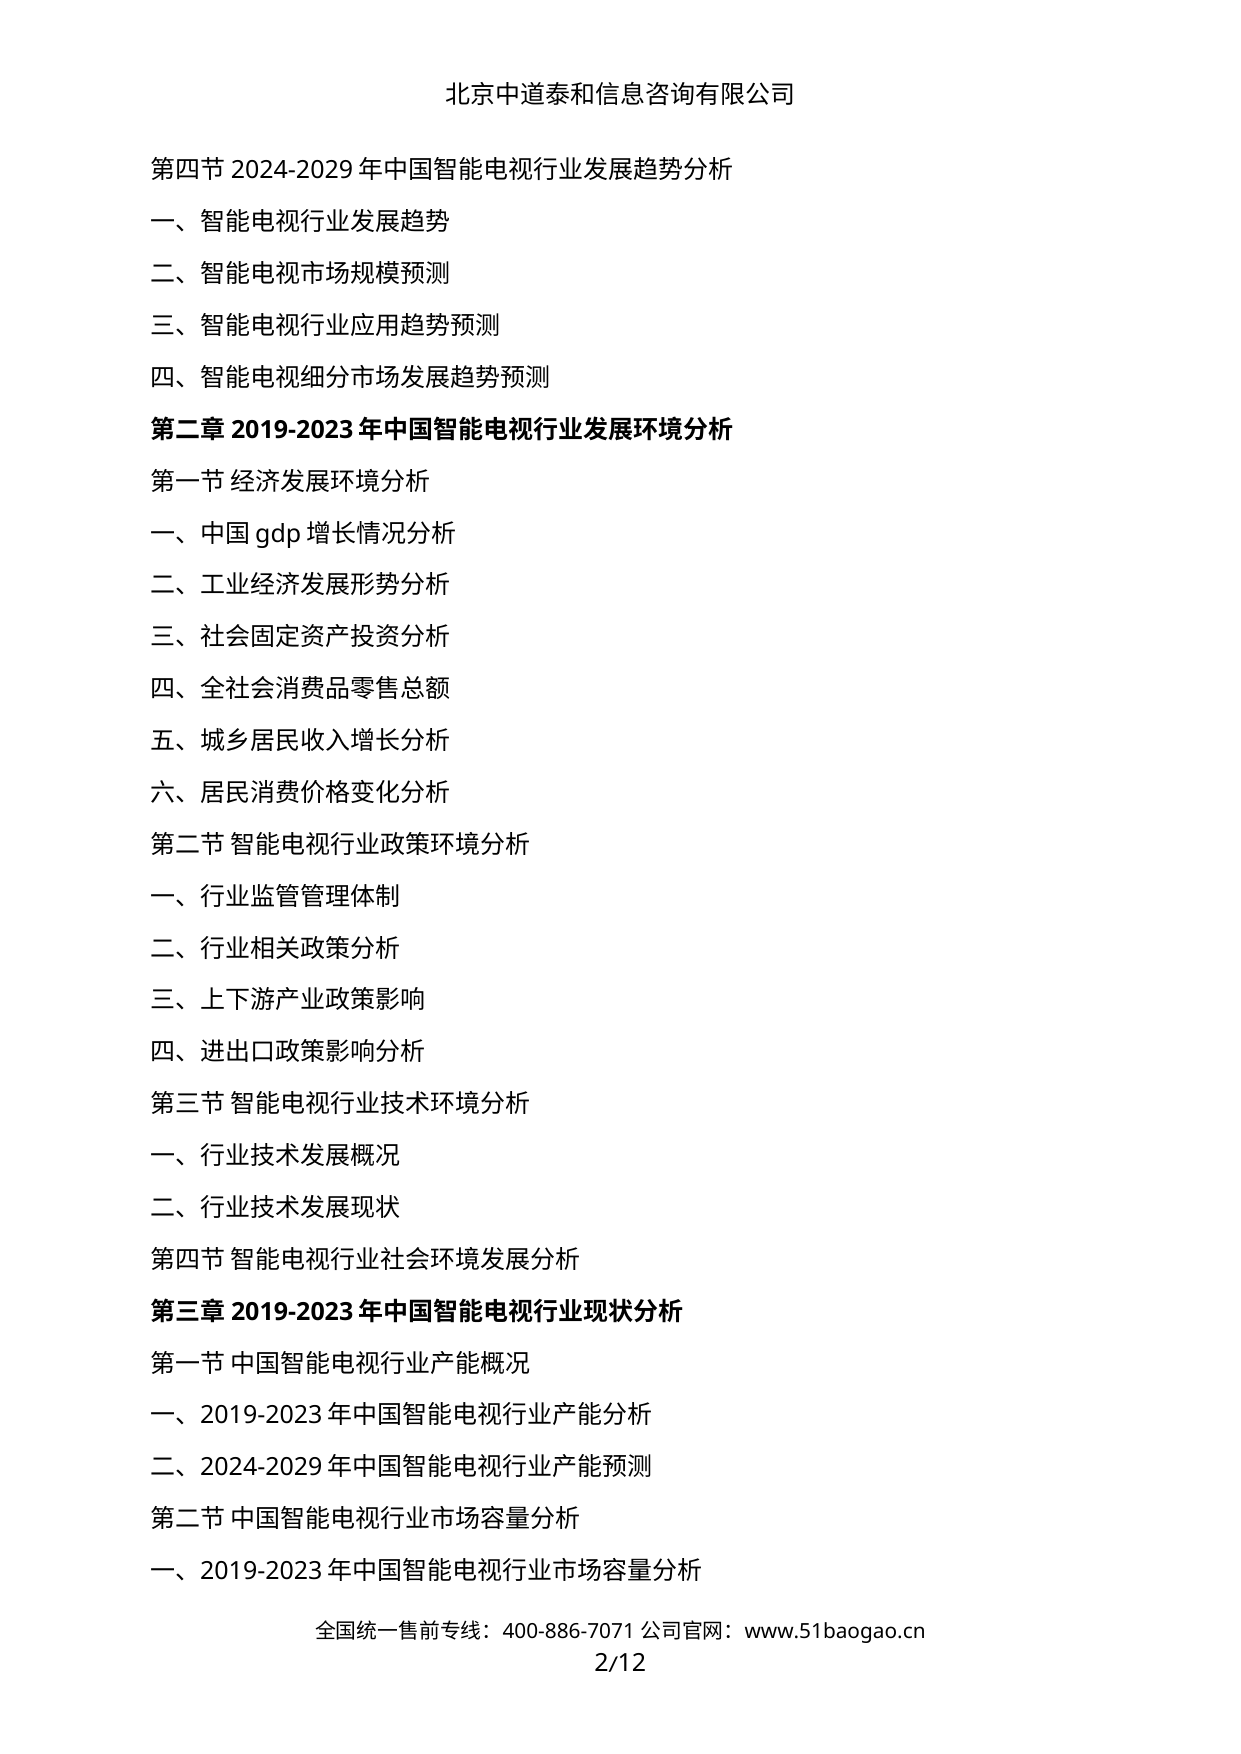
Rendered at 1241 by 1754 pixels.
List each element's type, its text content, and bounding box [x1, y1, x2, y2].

text 三、智能电视行业应用趋势预测 [150, 306, 1090, 342]
text 一、中国gdp增长情况分析 [150, 513, 1090, 549]
text 二、智能电视市场规模预测 [150, 254, 1090, 290]
text 一、2019-2023年中国智能电视行业市场容量分析 [150, 1551, 1090, 1587]
text 四、进出口政策影响分析 [150, 1032, 1090, 1068]
text 一、智能电视行业发展趋势 [150, 202, 1090, 238]
text 第二节 中国智能电视行业市场容量分析 [150, 1499, 1090, 1535]
text 第一节 经济发展环境分析 [150, 461, 1090, 497]
text 二、行业技术发展现状 [150, 1187, 1090, 1224]
text 三、社会固定资产投资分析 [150, 617, 1090, 653]
text 第二节 智能电视行业政策环境分析 [150, 824, 1090, 861]
text 三、上下游产业政策影响 [150, 980, 1090, 1016]
text 二、工业经济发展形势分析 [150, 565, 1090, 601]
text 四、全社会消费品零售总额 [150, 669, 1090, 705]
text 第二章 2019-2023年中国智能电视行业发展环境分析 [150, 409, 1090, 446]
text 第四节 2024-2029年中国智能电视行业发展趋势分析 [150, 150, 1090, 186]
text 二、行业相关政策分析 [150, 928, 1090, 964]
text 第三章 2019-2023年中国智能电视行业现状分析 [150, 1291, 1090, 1327]
text 一、行业技术发展概况 [150, 1136, 1090, 1172]
text 六、居民消费价格变化分析 [150, 772, 1090, 809]
text 五、城乡居民收入增长分析 [150, 721, 1090, 757]
text 四、智能电视细分市场发展趋势预测 [150, 357, 1090, 394]
text 一、行业监管管理体制 [150, 876, 1090, 912]
text 一、2019-2023年中国智能电视行业产能分析 [150, 1395, 1090, 1431]
text 第一节 中国智能电视行业产能概况 [150, 1343, 1090, 1379]
text 第四节 智能电视行业社会环境发展分析 [150, 1239, 1090, 1276]
text 二、2024-2029年中国智能电视行业产能预测 [150, 1447, 1090, 1483]
text 第三节 智能电视行业技术环境分析 [150, 1084, 1090, 1120]
